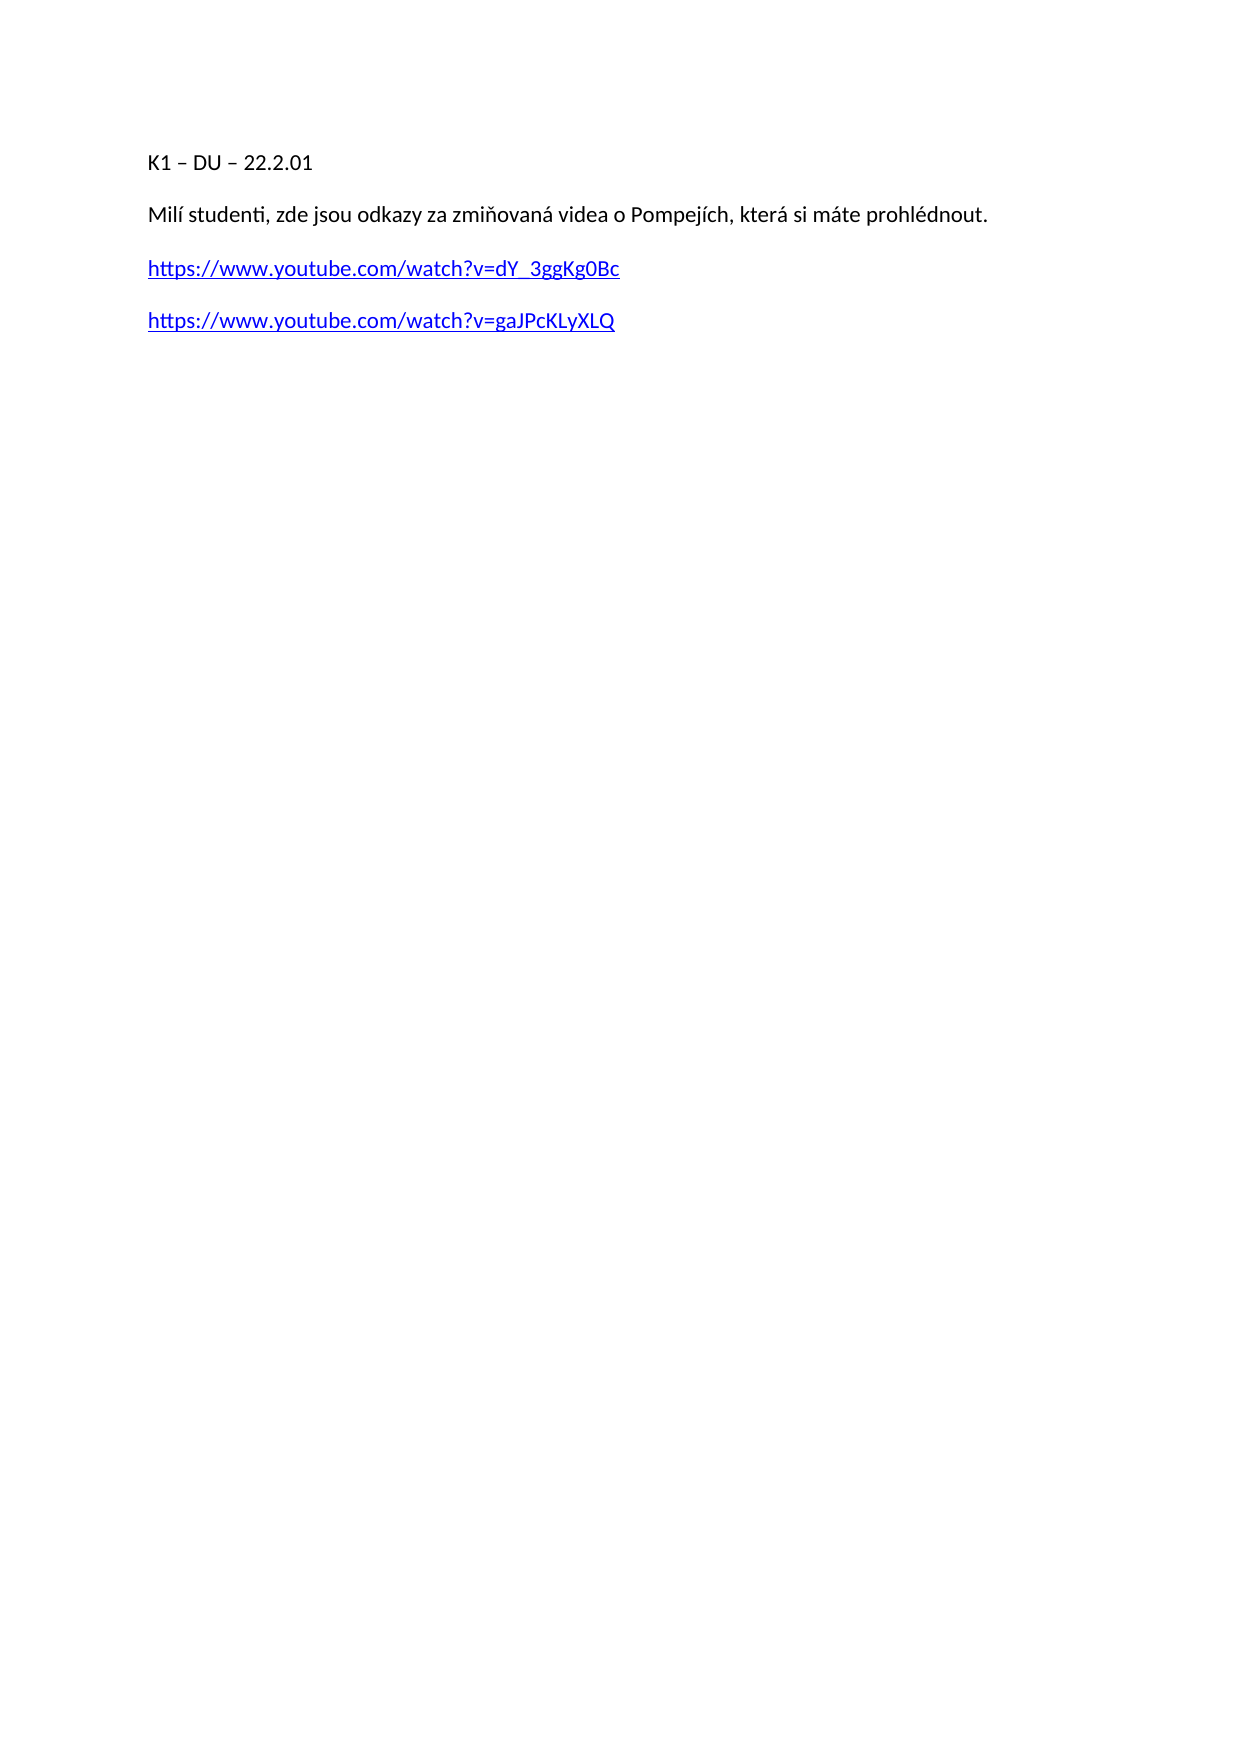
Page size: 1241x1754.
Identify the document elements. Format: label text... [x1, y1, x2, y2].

text Milí studenti, zde jsou odkazy za zmiňovaná videa o Pompejích, která si máte prohlédnout. [148, 201, 1093, 229]
text K1 – DU – 22.2.01 [148, 148, 1093, 176]
text https://www.youtube.com/watch?v=gaJPcKLyXLQ [148, 307, 1093, 335]
text https://www.youtube.com/watch?v=dY_3ggKg0Bc [148, 254, 1093, 282]
